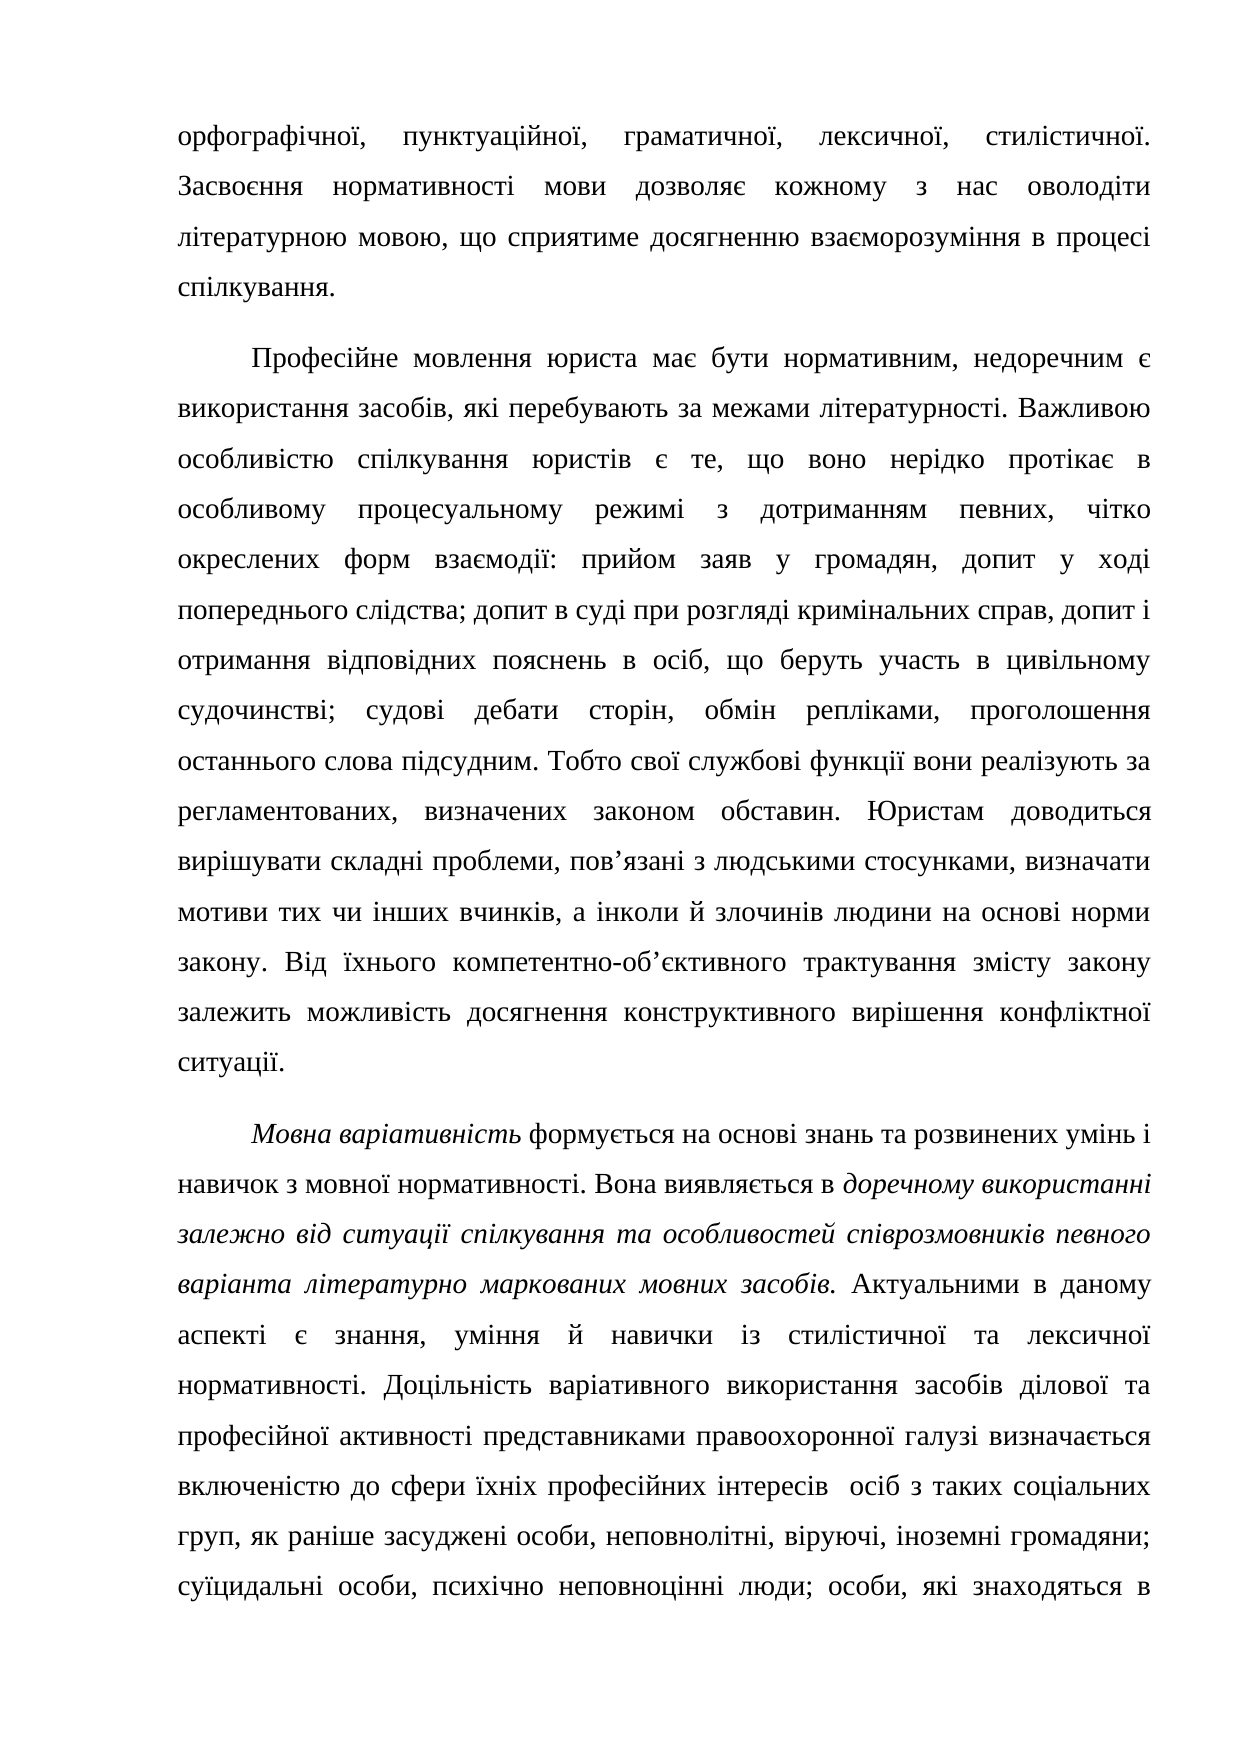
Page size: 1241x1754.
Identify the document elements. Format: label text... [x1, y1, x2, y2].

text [177, 1116, 1152, 1602]
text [177, 118, 1152, 303]
text Професійне мовлення юриста має бути нормативним, недоречним є використання засобів, які перебувають за межами літературності. Важливою особливістю спілкування юристів є те, що воно нерідко протікає в особливому процесуальному режимі з дотриманням певних, чітко окреслених форм взаємодії: прийом заяв у громадян, допит у ході попереднього слідства; допит в суді при розгляді кримінальних справ, допит і отримання відповідних пояснень в осіб, що беруть участь в цивільному судочинстві; судові дебати сторін, обмін репліками, проголошення останнього слова підсудним. Тобто свої службові функції вони реалізують за регламентованих, визначених законом обставин. Юристам доводиться вирішувати складні проблеми, пов’язані з людськими стосунками, визначати мотиви тих чи інших вчинків, а інколи й злочинів людини на основі норми закону. Від їхнього компетентно-об’єктивного трактування змісту закону залежить можливість досягнення конструктивного вирішення конфліктної ситуації. [177, 340, 1152, 1078]
